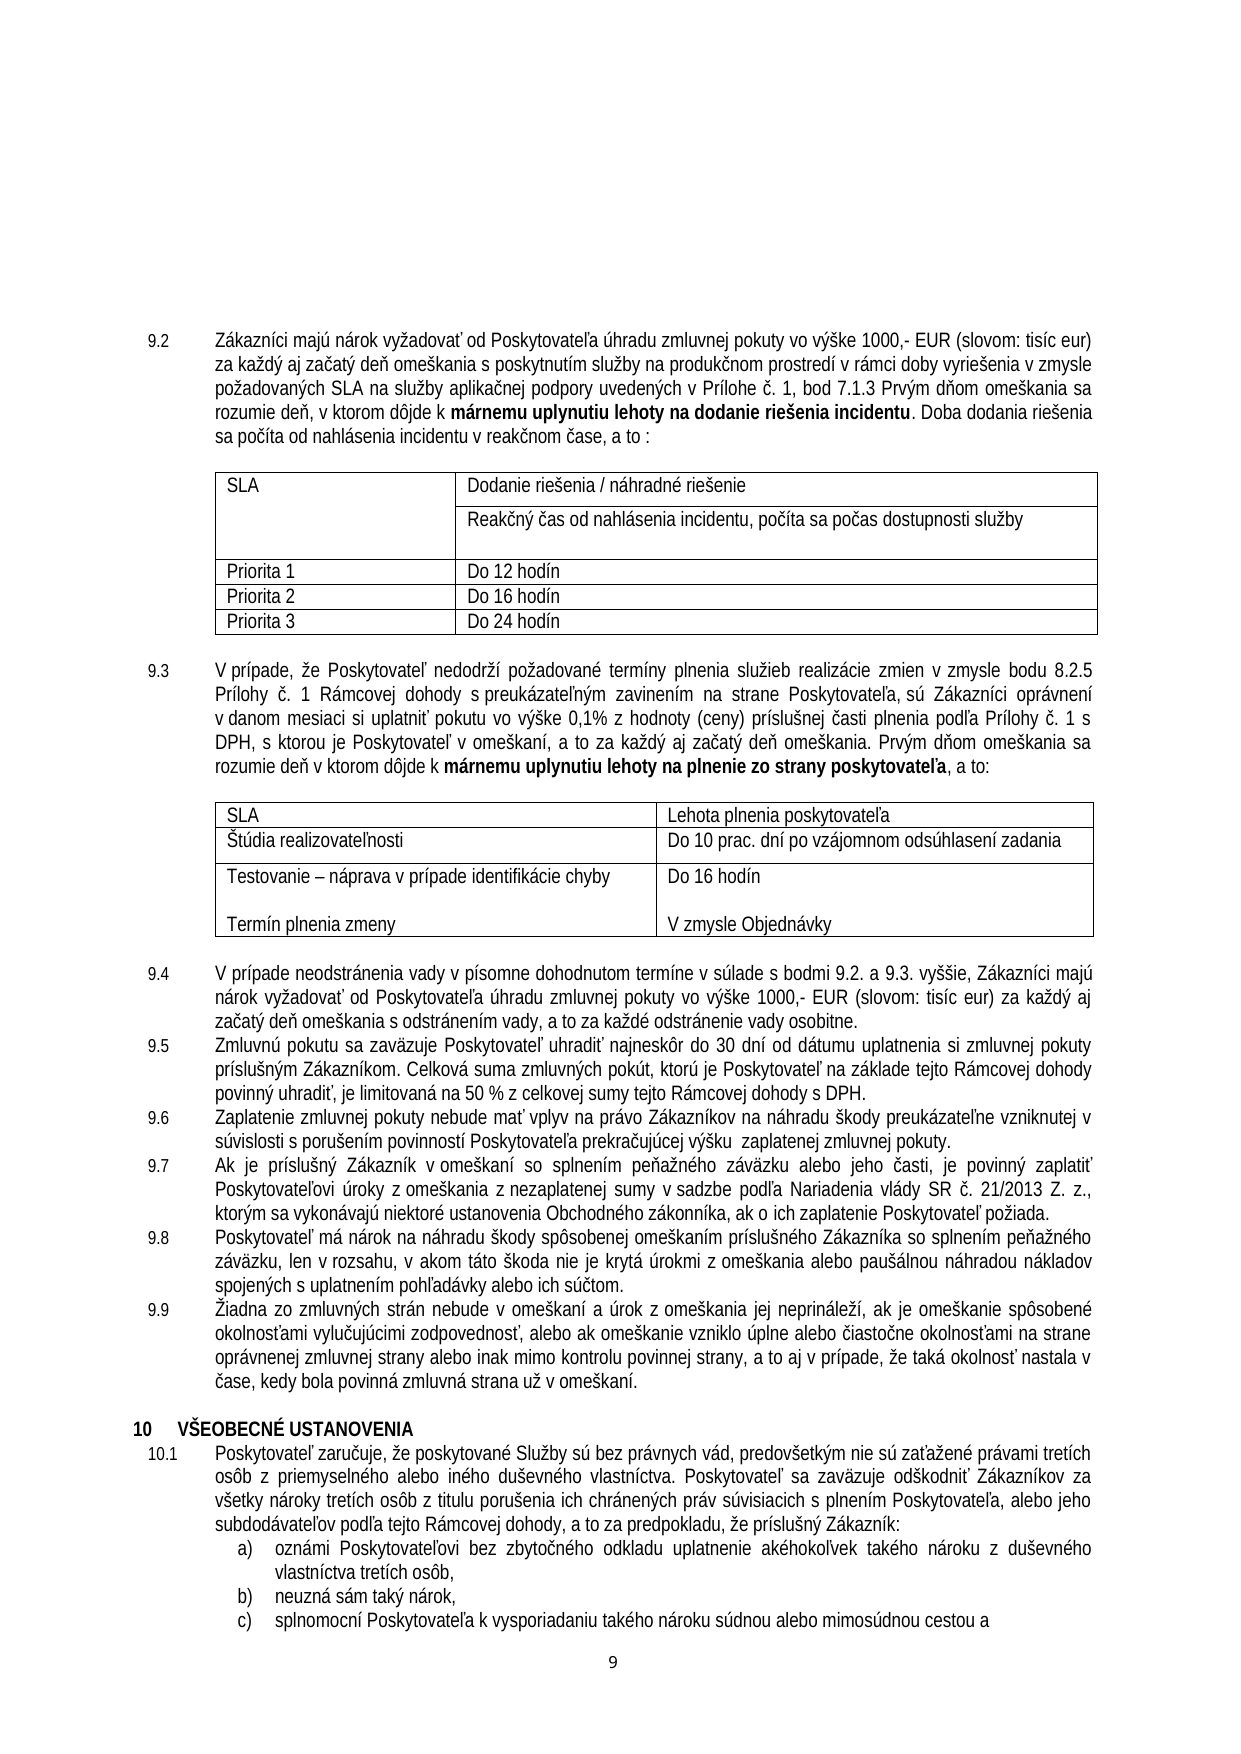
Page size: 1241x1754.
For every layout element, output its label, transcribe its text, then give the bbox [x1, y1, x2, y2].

table_cell Priorita 1 [216, 560, 455, 583]
table_cell Do 10 prac. dní po vzájomnom odsúhlasení zadania [657, 828, 1093, 863]
table_cell Do 12 hodín [456, 560, 1097, 583]
table_cell Do 16 hodín V zmysle Objednávky [657, 864, 1093, 936]
list Zmluvnú pokutu sa zaväzuje Poskytovateľ uhradiť najneskôr do 30 dní od dátumu uplatnenia si zmluvnej pokuty príslušným Zákazníkom. Celková suma zmluvných pokút, ktorú je Poskytovateľ na základe tejto Rámcovej dohody povinný uhradiť, je limitovaná na 50 % z celkovej sumy tejto Rámcovej dohody s DPH. [148, 1033, 1093, 1105]
list VŠEOBECNÉ USTANOVENIA [133, 1416, 1093, 1440]
list oznámi Poskytovateľovi bez zbytočného odkladu uplatnenie akéhokoľvek takého nároku z duševného vlastníctva tretích osôb, [237, 1536, 1093, 1584]
table_cell Štúdia realizovateľnosti [216, 828, 656, 863]
table_cell Priorita 2 [216, 585, 455, 608]
list Zaplatenie zmluvnej pokuty nebude mať vplyv na právo Zákazníkov na náhradu škody preukázateľne vzniknutej v súvislosti s porušením povinností Poskytovateľa prekračujúcej výšku zaplatenej zmluvnej pokuty. [148, 1105, 1093, 1153]
table_cell Priorita 3 [216, 610, 455, 633]
list neuzná sám taký nárok, [237, 1584, 1093, 1608]
table_header SLA [216, 803, 656, 827]
list Žiadna zo zmluvných strán nebude v omeškaní a úrok z omeškania jej neprináleží, ak je omeškanie spôsobené okolnosťami vylučujúcimi zodpovednosť, alebo ak omeškanie vzniklo úplne alebo čiastočne okolnosťami na strane oprávnenej zmluvnej strany alebo inak mimo kontrolu povinnej strany, a to aj v prípade, že taká okolnosť nastala v čase, kedy bola povinná zmluvná strana už v omeškaní. [148, 1297, 1093, 1392]
table_cell Testovanie – náprava v prípade identifikácie chyby Termín plnenia zmeny [216, 864, 656, 936]
table_cell Do 24 hodín [456, 610, 1097, 633]
list splnomocní Poskytovateľa k vysporiadaniu takého nároku súdnou alebo mimosúdnou cestou a [237, 1608, 1093, 1632]
list V prípade neodstránenia vady v písomne dohodnutom termíne v súlade s bodmi 9.2. a 9.3. vyššie, Zákazníci majú nárok vyžadovať od Poskytovateľa úhradu zmluvnej pokuty vo výške 1000,- EUR (slovom: tisíc eur) za každý aj začatý deň omeškania s odstránením vady, a to za každé odstránenie vady osobitne. [148, 961, 1093, 1033]
table_header Dodanie riešenia / náhradné riešenie [456, 473, 1097, 506]
list Poskytovateľ zaručuje, že poskytované Služby sú bez právnych vád, predovšetkým nie sú zaťažené právami tretích osôb z priemyselného alebo iného duševného vlastníctva. Poskytovateľ sa zaväzuje odškodniť Zákazníkov za všetky nároky tretích osôb z titulu porušenia ich chránených práv súvisiacich s plnením Poskytovateľa, alebo jeho subdodávateľov podľa tejto Rámcovej dohody, a to za predpokladu, že príslušný Zákazník: [148, 1440, 1093, 1536]
list Poskytovateľ má nárok na náhradu škody spôsobenej omeškaním príslušného Zákazníka so splnením peňažného záväzku, len v rozsahu, v akom táto škoda nie je krytá úrokmi z omeškania alebo paušálnou náhradou nákladov spojených s uplatnením pohľadávky alebo ich súčtom. [148, 1225, 1093, 1297]
list Ak je príslušný Zákazník v omeškaní so splnením peňažného záväzku alebo jeho časti, je povinný zaplatiť Poskytovateľovi úroky z omeškania z nezaplatenej sumy v sadzbe podľa Nariadenia vlády SR č. 21/2013 Z. z., ktorým sa vykonávajú niektoré ustanovenia Obchodného zákonníka, ak o ich zaplatenie Poskytovateľ požiada. [148, 1153, 1093, 1225]
table_cell Do 16 hodín [456, 585, 1097, 608]
list V prípade, že Poskytovateľ nedodrží požadované termíny plnenia služieb realizácie zmien v zmysle bodu 8.2.5 Prílohy č. 1 Rámcovej dohody s preukázateľným zavinením na strane Poskytovateľa, sú Zákazníci oprávnení v danom mesiaci si uplatniť pokutu vo výške 0,1% z hodnoty (ceny) príslušnej časti plnenia podľa Prílohy č. 1 s DPH, s ktorou je Poskytovateľ v omeškaní, a to za každý aj začatý deň omeškania. Prvým dňom omeškania sa rozumie deň v ktorom dôjde k márnemu uplynutiu lehoty na plnenie zo strany poskytovateľa, a to: [148, 658, 1093, 778]
table_cell Reakčný čas od nahlásenia incidentu, počíta sa počas dostupnosti služby [456, 507, 1097, 558]
table_header Lehota plnenia poskytovateľa [657, 803, 1093, 827]
table_header SLA [216, 473, 455, 558]
list Zákazníci majú nárok vyžadovať od Poskytovateľa úhradu zmluvnej pokuty vo výške 1000,- EUR (slovom: tisíc eur) za každý aj začatý deň omeškania s poskytnutím služby na produkčnom prostredí v rámci doby vyriešenia v zmysle požadovaných SLA na služby aplikačnej podpory uvedených v Prílohe č. 1, bod 7.1.3 Prvým dňom omeškania sa rozumie deň, v ktorom dôjde k márnemu uplynutiu lehoty na dodanie riešenia incidentu. Doba dodania riešenia sa počíta od nahlásenia incidentu v reakčnom čase, a to : [148, 328, 1093, 448]
